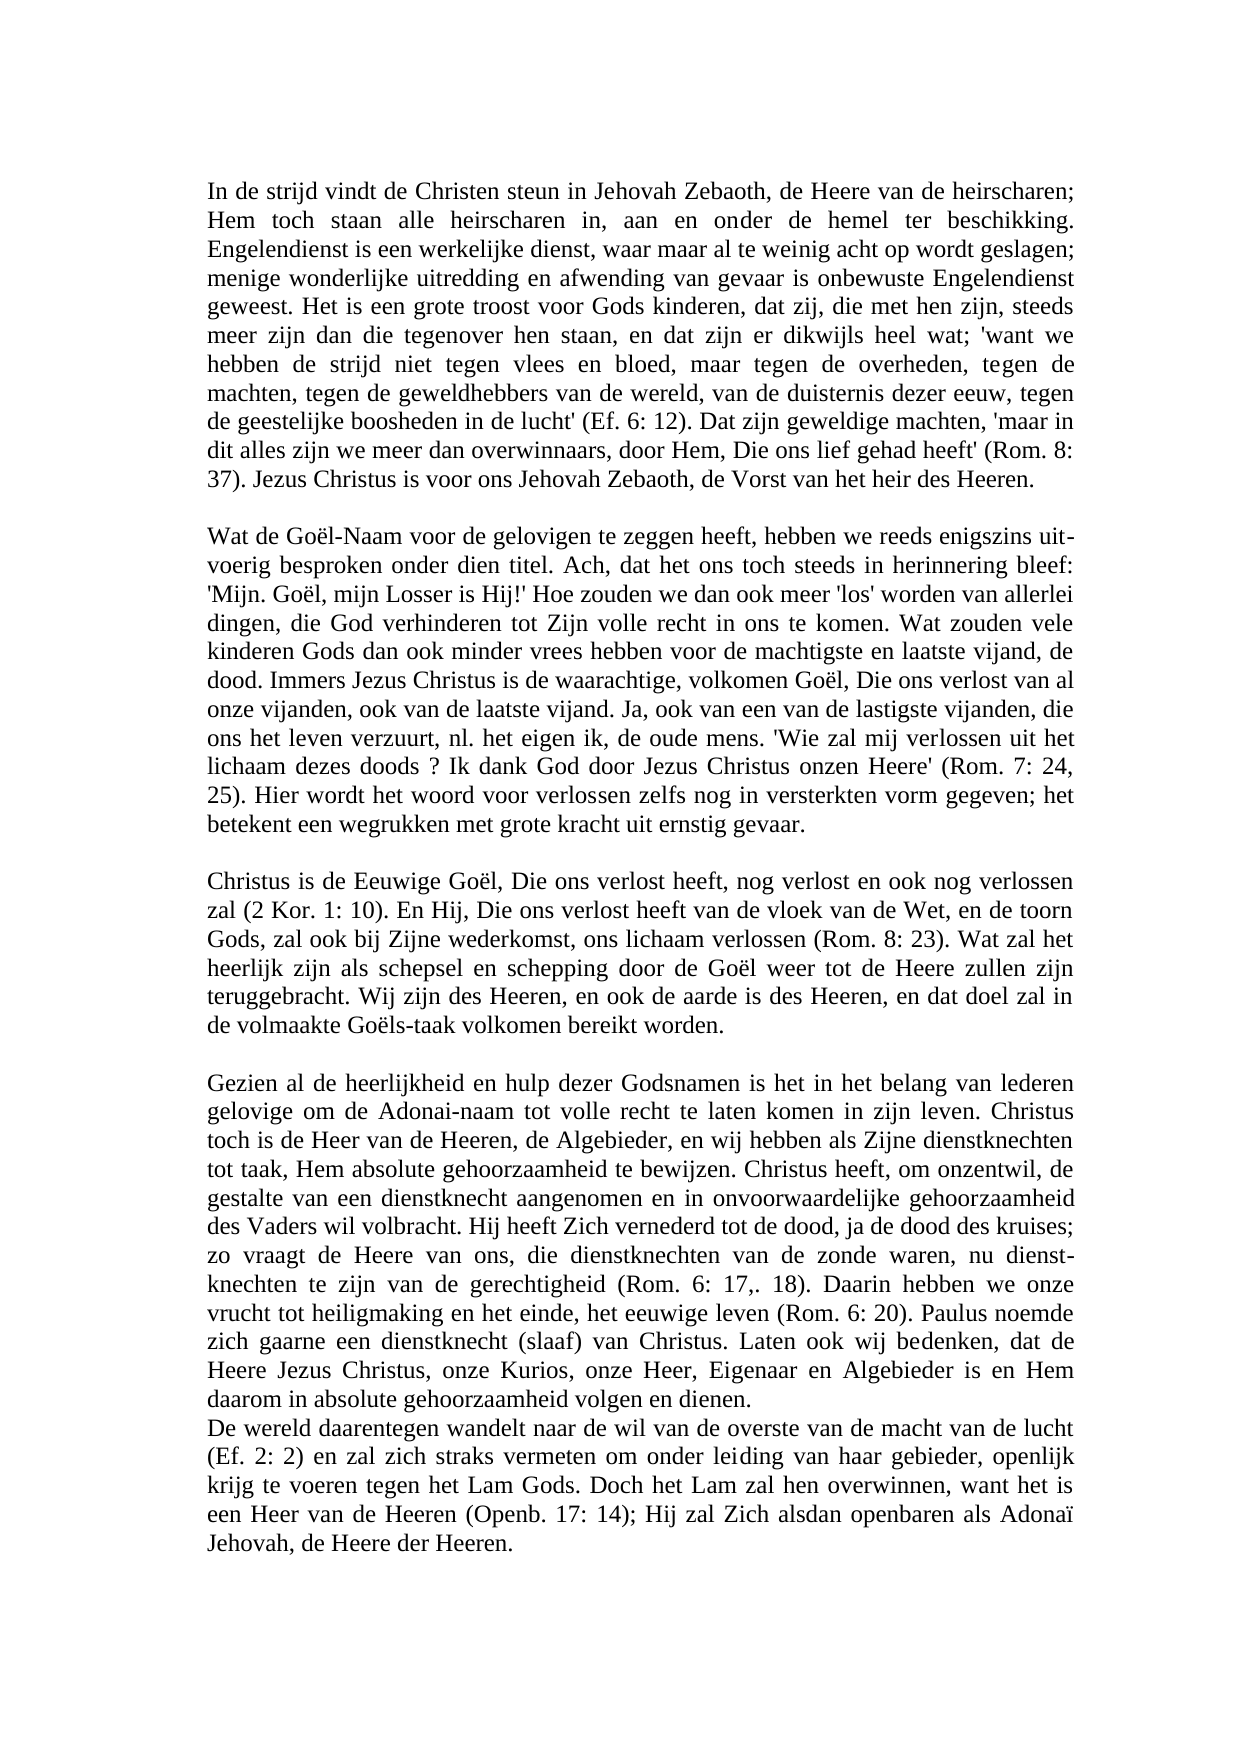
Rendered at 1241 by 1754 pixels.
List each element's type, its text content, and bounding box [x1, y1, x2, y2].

text Gezien al de heerlijkheid en hulp dezer Godsnamen is het in het belang van lederen gelovige om de Adonai-naam tot volle recht te laten komen in zijn leven. Christus toch is de Heer van de Heeren, de Algebieder, en wij hebben als Zijne dienstknechten tot taak, Hem absolute gehoorzaamheid te bewijzen. Christus heeft, om onzentwil, de gestalte van een dienstknecht aangenomen en in onvoorwaardelijke gehoorzaamheid des Vaders wil volbracht. Hij heeft Zich vernederd tot de dood, ja de dood des kruises; zo vraagt de Heere van ons, die dienstknechten van de zonde waren, nu dienstknechten te zijn van de gerechtigheid (Rom. 6: 17,. 18). Daarin hebben we onze vrucht tot heiligmaking en het einde, het eeuwige leven (Rom. 6: 20). Paulus noemde zich gaarne een dienstknecht (slaaf) van Christus. Laten ook wij bedenken, dat de Heere Jezus Christus, onze Kurios, onze Heer, Eigenaar en Algebieder is en Hem daarom in absolute gehoorzaamheid volgen en dienen. [207, 1068, 1075, 1413]
text In de strijd vindt de Christen steun in Jehovah Zebaoth, de Heere van de heirscharen; Hem toch staan alle heirscharen in, aan en onder de hemel ter beschikking. Engelendienst is een werkelijke dienst, waar maar al te weinig acht op wordt geslagen; menige wonderlijke uitredding en afwending van gevaar is onbewuste Engelendienst geweest. Het is een grote troost voor Gods kinderen, dat zij, die met hen zijn, steeds meer zijn dan die tegenover hen staan, en dat zijn er dikwijls heel wat; 'want we hebben de strijd niet tegen vlees en bloed, maar tegen de overheden, tegen de machten, tegen de geweldhebbers van de wereld, van de duisternis dezer eeuw, tegen de geestelijke boosheden in de lucht' (Ef. 6: 12). Dat zijn geweldige machten, 'maar in dit alles zijn we meer dan overwinnaars, door Hem, Die ons lief gehad heeft' (Rom. 8: 37). Jezus Christus is voor ons Jehovah Zebaoth, de Vorst van het heir des Heeren. [207, 176, 1075, 493]
text Wat de Goël-Naam voor de gelovigen te zeggen heeft, hebben we reeds enigszins uitvoerig besproken onder dien titel. Ach, dat het ons toch steeds in herinnering bleef: 'Mijn. Goël, mijn Losser is Hij!' Hoe zouden we dan ook meer 'los' worden van allerlei dingen, die God verhinderen tot Zijn volle recht in ons te komen. Wat zouden vele kinderen Gods dan ook minder vrees hebben voor de machtigste en laatste vijand, de dood. Immers Jezus Christus is de waarachtige, volkomen Goël, Die ons verlost van al onze vijanden, ook van de laatste vijand. Ja, ook van een van de lastigste vijanden, die ons het leven verzuurt, nl. het eigen ik, de oude mens. 'Wie zal mij verlossen uit het lichaam dezes doods ? Ik dank God door Jezus Christus onzen Heere' (Rom. 7: 24, 25). Hier wordt het woord voor verlossen zelfs nog in versterkten vorm gegeven; het betekent een wegrukken met grote kracht uit ernstig gevaar. [207, 521, 1075, 838]
text De wereld daarentegen wandelt naar de wil van de overste van de macht van de lucht (Ef. 2: 2) en zal zich straks vermeten om onder leiding van haar gebieder, openlijk krijg te voeren tegen het Lam Gods. Doch het Lam zal hen overwinnen, want het is een Heer van de Heeren (Openb. 17: 14); Hij zal Zich alsdan openbaren als Adonaï Jehovah, de Heere der Heeren. [207, 1413, 1075, 1556]
text Christus is de Eeuwige Goël, Die ons verlost heeft, nog verlost en ook nog verlossen zal (2 Kor. 1: 10). En Hij, Die ons verlost heeft van de vloek van de Wet, en de toorn Gods, zal ook bij Zijne wederkomst, ons lichaam verlossen (Rom. 8: 23). Wat zal het heerlijk zijn als schepsel en schepping door de Goël weer tot de Heere zullen zijn teruggebracht. Wij zijn des Heeren, en ook de aarde is des Heeren, en dat doel zal in de volmaakte Goëls-taak volkomen bereikt worden. [207, 866, 1075, 1039]
